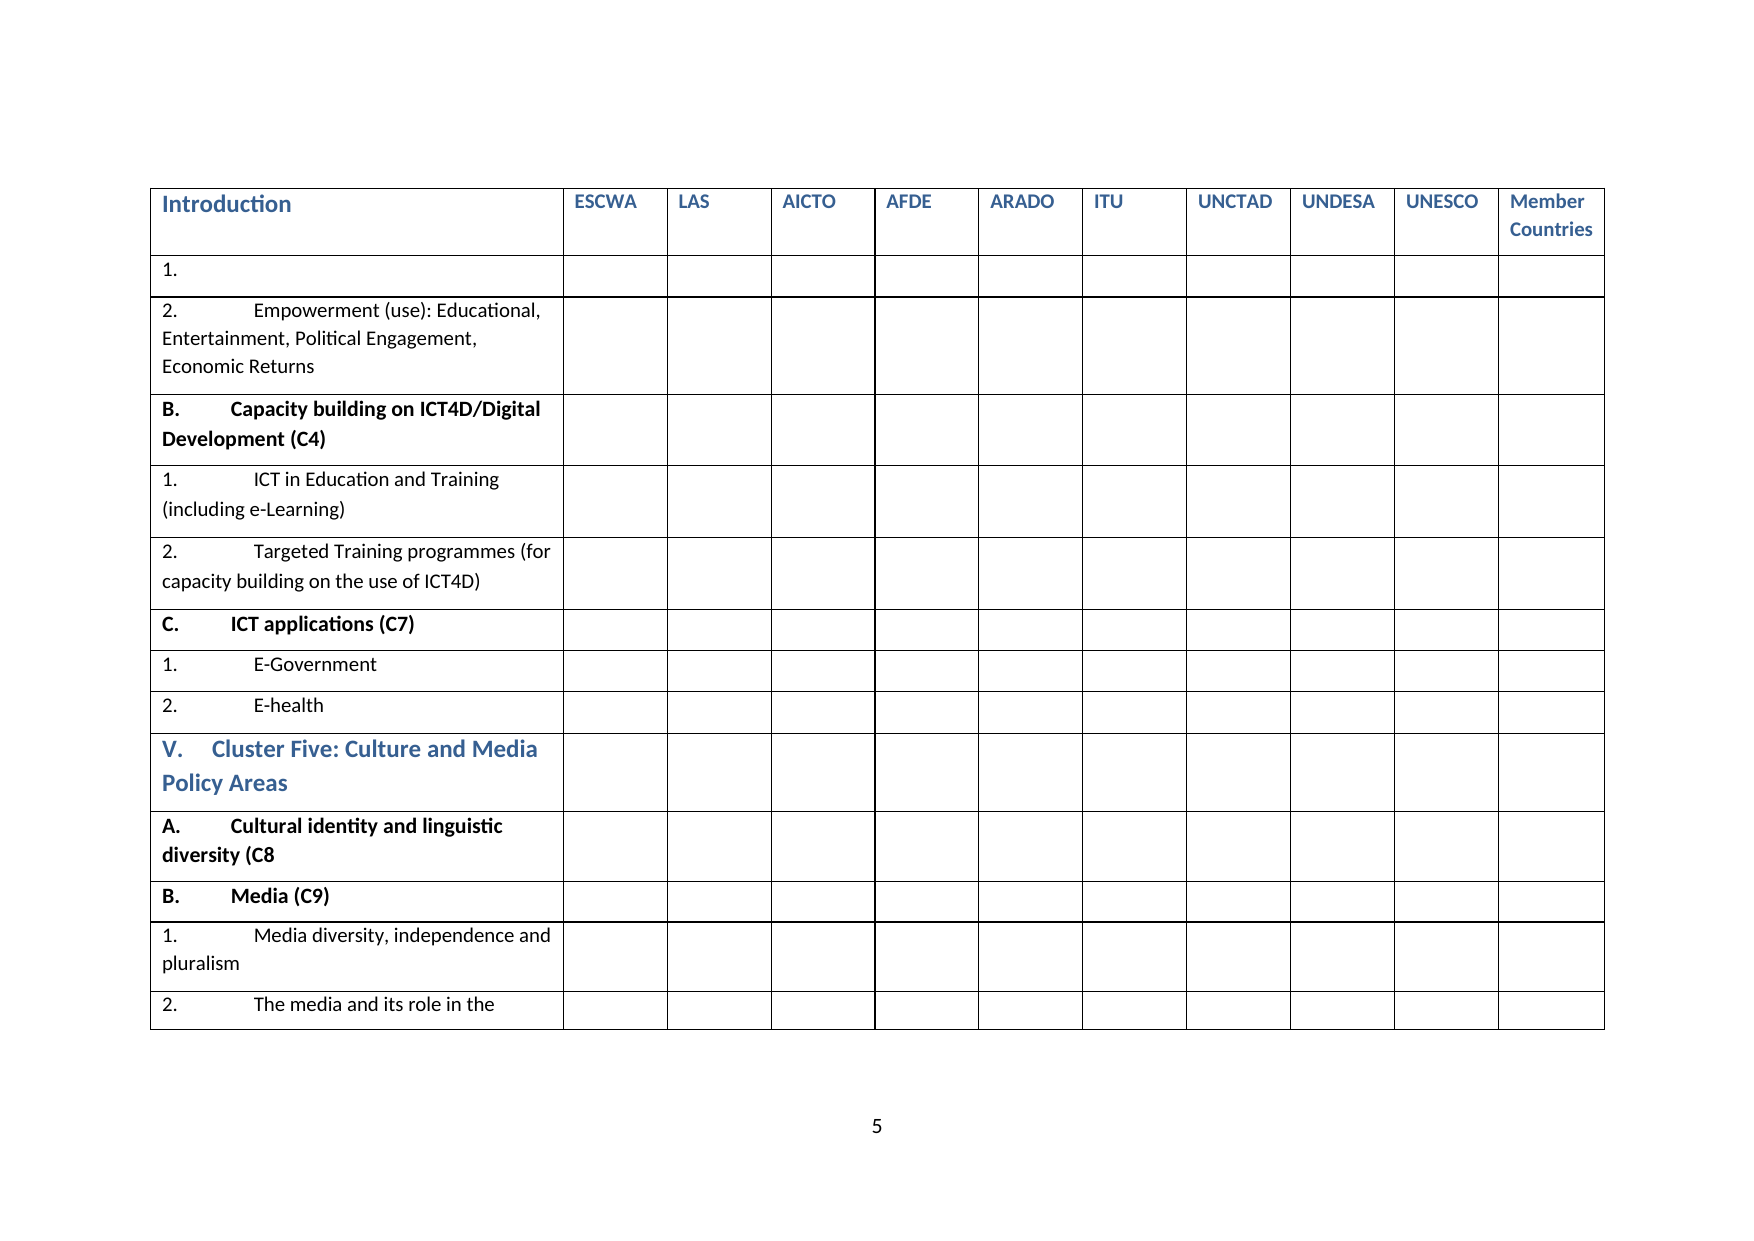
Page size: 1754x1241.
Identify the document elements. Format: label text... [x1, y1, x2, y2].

table_cell [1291, 256, 1394, 296]
table_cell [979, 692, 1082, 732]
table_cell [1499, 466, 1604, 537]
table_cell [1083, 882, 1186, 921]
table_cell [876, 923, 978, 991]
table_cell A. Cultural identity and linguistic diversity (C8 [151, 812, 563, 881]
table_cell [1187, 538, 1290, 609]
table_cell C. ICT applications (C7) [151, 610, 563, 650]
table_cell [668, 395, 771, 465]
table_cell [1083, 812, 1186, 881]
table_cell [668, 651, 771, 691]
table_cell [979, 882, 1082, 921]
table_cell [564, 923, 667, 991]
table_cell [772, 692, 874, 732]
table_cell [876, 610, 978, 650]
table_cell [1291, 692, 1394, 732]
table_cell [1291, 466, 1394, 537]
table_cell [876, 395, 978, 465]
table_cell [1291, 538, 1394, 609]
table_cell [772, 812, 874, 881]
table_cell [979, 256, 1082, 296]
table_header AICTO [772, 189, 874, 255]
table_cell [564, 298, 667, 394]
table_cell [772, 538, 874, 609]
table_cell [876, 256, 978, 296]
table_cell [979, 610, 1082, 650]
table_cell [979, 538, 1082, 609]
table_header LAS [668, 189, 771, 255]
table_cell [1083, 734, 1186, 811]
table_cell [564, 992, 667, 1029]
table_cell [1395, 298, 1498, 394]
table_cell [151, 992, 563, 1029]
table_cell [1499, 395, 1604, 465]
table_cell [772, 651, 874, 691]
table_cell [772, 256, 874, 296]
table_cell [979, 298, 1082, 394]
table_cell [668, 734, 771, 811]
table_cell [772, 882, 874, 921]
table_cell 1. Inclusiveness ( …., ….., …. ) [151, 256, 563, 296]
table_cell 1. E-Government [151, 651, 563, 691]
table_cell [1083, 610, 1186, 650]
table_header AFDE [876, 189, 978, 255]
table_header UNDESA [1291, 189, 1394, 255]
table_cell [979, 992, 1082, 1029]
table_cell [1291, 395, 1394, 465]
table_cell [1499, 298, 1604, 394]
table_cell [1499, 256, 1604, 296]
table_header ESCWA [564, 189, 667, 255]
table_cell [876, 692, 978, 732]
table_cell [1083, 992, 1186, 1029]
table_cell [668, 923, 771, 991]
table_cell [1187, 395, 1290, 465]
table_cell [1187, 882, 1290, 921]
table_header ARADO [979, 189, 1082, 255]
table_cell [1499, 992, 1604, 1029]
table_cell [876, 734, 978, 811]
table_cell [1291, 610, 1394, 650]
table_cell [1395, 395, 1498, 465]
table_cell [1499, 882, 1604, 921]
table_cell [772, 992, 874, 1029]
table_cell [979, 812, 1082, 881]
table_cell [1187, 992, 1290, 1029]
table_cell [979, 923, 1082, 991]
table_cell 2. Targeted Training programmes (for capacity building on the use of ICT4D) [151, 538, 563, 609]
table_cell [772, 734, 874, 811]
table_cell [1395, 610, 1498, 650]
table_cell [1187, 692, 1290, 732]
table_cell [1291, 882, 1394, 921]
table_cell [876, 298, 978, 394]
table_cell [564, 538, 667, 609]
table_cell [668, 298, 771, 394]
table_cell [1499, 538, 1604, 609]
table_cell [564, 734, 667, 811]
table_cell [876, 466, 978, 537]
table_cell [1499, 610, 1604, 650]
table_cell [1499, 651, 1604, 691]
table_cell [564, 651, 667, 691]
table_cell [564, 256, 667, 296]
table_cell [1499, 812, 1604, 881]
table_cell [1395, 651, 1498, 691]
table_cell [979, 734, 1082, 811]
table_cell [1083, 538, 1186, 609]
table_cell 1. Media diversity, independence and pluralism [151, 923, 563, 991]
table_cell [876, 812, 978, 881]
table_cell [1291, 923, 1394, 991]
table_cell [1291, 812, 1394, 881]
table_cell [1083, 395, 1186, 465]
table_header ITU [1083, 189, 1186, 255]
table_cell [979, 651, 1082, 691]
table_cell [564, 812, 667, 881]
table_cell [876, 651, 978, 691]
table_cell [1395, 882, 1498, 921]
table_cell [1083, 298, 1186, 394]
table_cell V. Cluster Five: Culture and Media Policy Areas [151, 734, 563, 811]
table_cell [1083, 651, 1186, 691]
table_cell B. Capacity building on ICT4D/Digital Development (C4) [151, 395, 563, 465]
table_cell [668, 992, 771, 1029]
table_cell 2. Empowerment (use): Educational, Entertainment, Political Engagement, Economic Returns Error! Bookmark not defined. [151, 298, 563, 394]
table_cell [1187, 734, 1290, 811]
table_cell [668, 256, 771, 296]
table_cell [1395, 812, 1498, 881]
table_cell [1395, 734, 1498, 811]
table_cell [1187, 812, 1290, 881]
table_cell [564, 882, 667, 921]
table_cell [1083, 256, 1186, 296]
table_cell [1083, 692, 1186, 732]
table_cell [772, 298, 874, 394]
table_cell [1291, 992, 1394, 1029]
table_cell [1395, 923, 1498, 991]
table_cell [668, 692, 771, 732]
table_header Introduction [151, 189, 563, 255]
table_cell [772, 466, 874, 537]
table_cell [1187, 651, 1290, 691]
table_cell [1499, 692, 1604, 732]
table_header Member Countries [1499, 189, 1604, 255]
table_cell [668, 466, 771, 537]
table_cell [979, 395, 1082, 465]
table_cell [1291, 298, 1394, 394]
table_cell [1187, 923, 1290, 991]
table_cell 1. ICT in Education and Training (including e-Learning) [151, 466, 563, 537]
table_cell [1395, 256, 1498, 296]
table_cell [1291, 734, 1394, 811]
table_cell [1395, 466, 1498, 537]
table_cell [979, 466, 1082, 537]
table_cell [1395, 538, 1498, 609]
table_cell [876, 538, 978, 609]
table_cell [772, 610, 874, 650]
table_cell [564, 610, 667, 650]
table_cell [876, 882, 978, 921]
table_cell [668, 610, 771, 650]
table_cell [1083, 466, 1186, 537]
table_cell [668, 538, 771, 609]
table_cell 2. E-health [151, 692, 563, 732]
table_cell [876, 992, 978, 1029]
table_cell [1395, 992, 1498, 1029]
table_cell [564, 466, 667, 537]
table_cell [1083, 923, 1186, 991]
table_cell [668, 812, 771, 881]
table_cell [1187, 466, 1290, 537]
table_header UNESCO [1395, 189, 1498, 255]
table_cell B. Media (C9) [151, 882, 563, 921]
table_cell [772, 923, 874, 991]
table_cell [1187, 298, 1290, 394]
table_cell [1291, 651, 1394, 691]
table_cell [1499, 734, 1604, 811]
table_cell [668, 882, 771, 921]
table_cell [1499, 923, 1604, 991]
table_cell [1187, 610, 1290, 650]
table_cell [564, 692, 667, 732]
table_cell [1187, 256, 1290, 296]
table_cell [772, 395, 874, 465]
table_cell [1395, 692, 1498, 732]
table_cell [564, 395, 667, 465]
table_header UNCTAD [1187, 189, 1290, 255]
